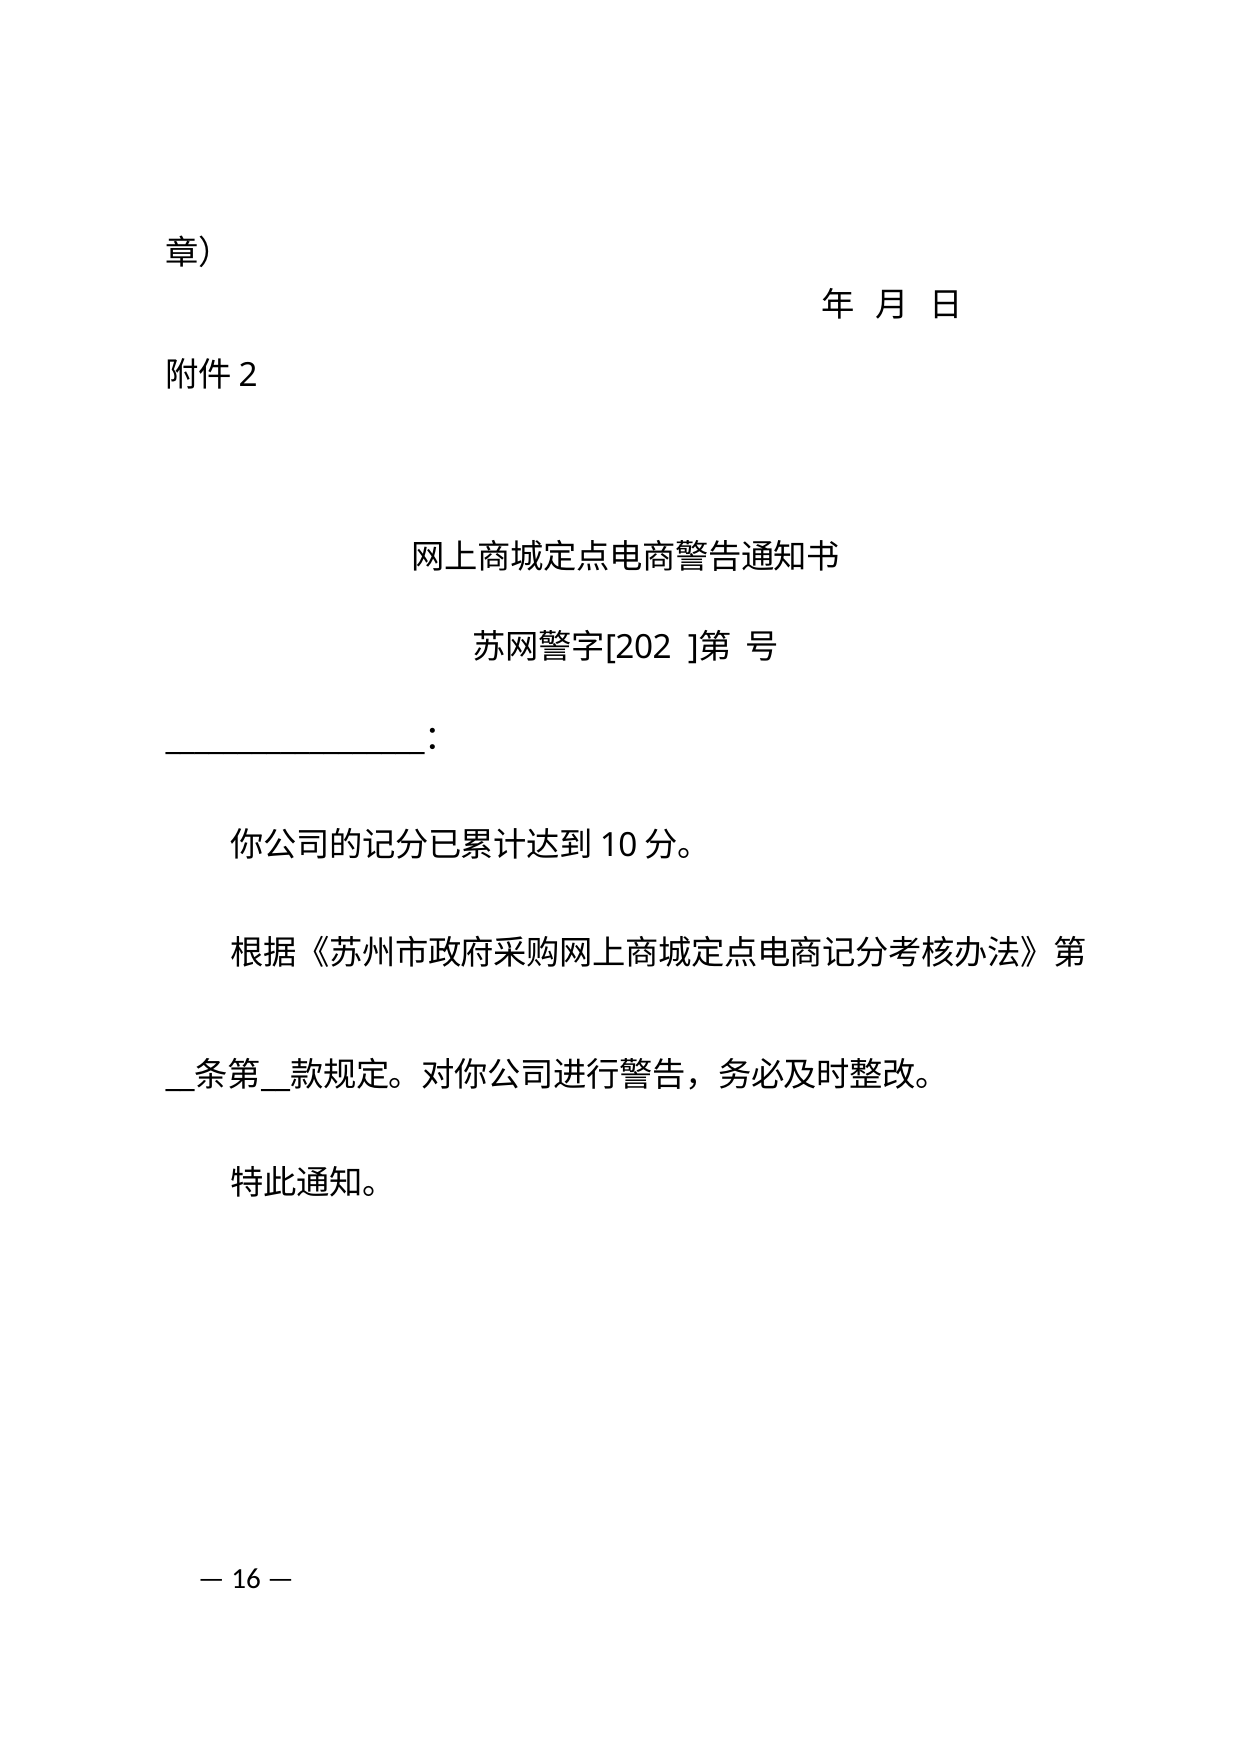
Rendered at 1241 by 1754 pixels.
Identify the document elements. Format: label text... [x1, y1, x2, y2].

text 定点电商：（盖章） [165, 223, 1087, 275]
text 根据《苏州市政府采购网上商城定点电商记分考核办法》第__条第__款规定。对你公司进行警告，务必及时整改。 [165, 904, 1087, 1117]
text 苏网警字[202 ]第 号 [165, 599, 1087, 689]
text 年 月 日 [165, 275, 1087, 327]
text 特此通知。 [165, 1134, 1087, 1225]
text 附件2 [165, 327, 1087, 418]
text __________________： [165, 689, 1087, 780]
text 网上商城定点电商警告通知书 [165, 508, 1087, 599]
text 你公司的记分已累计达到10分。 [165, 797, 1087, 888]
